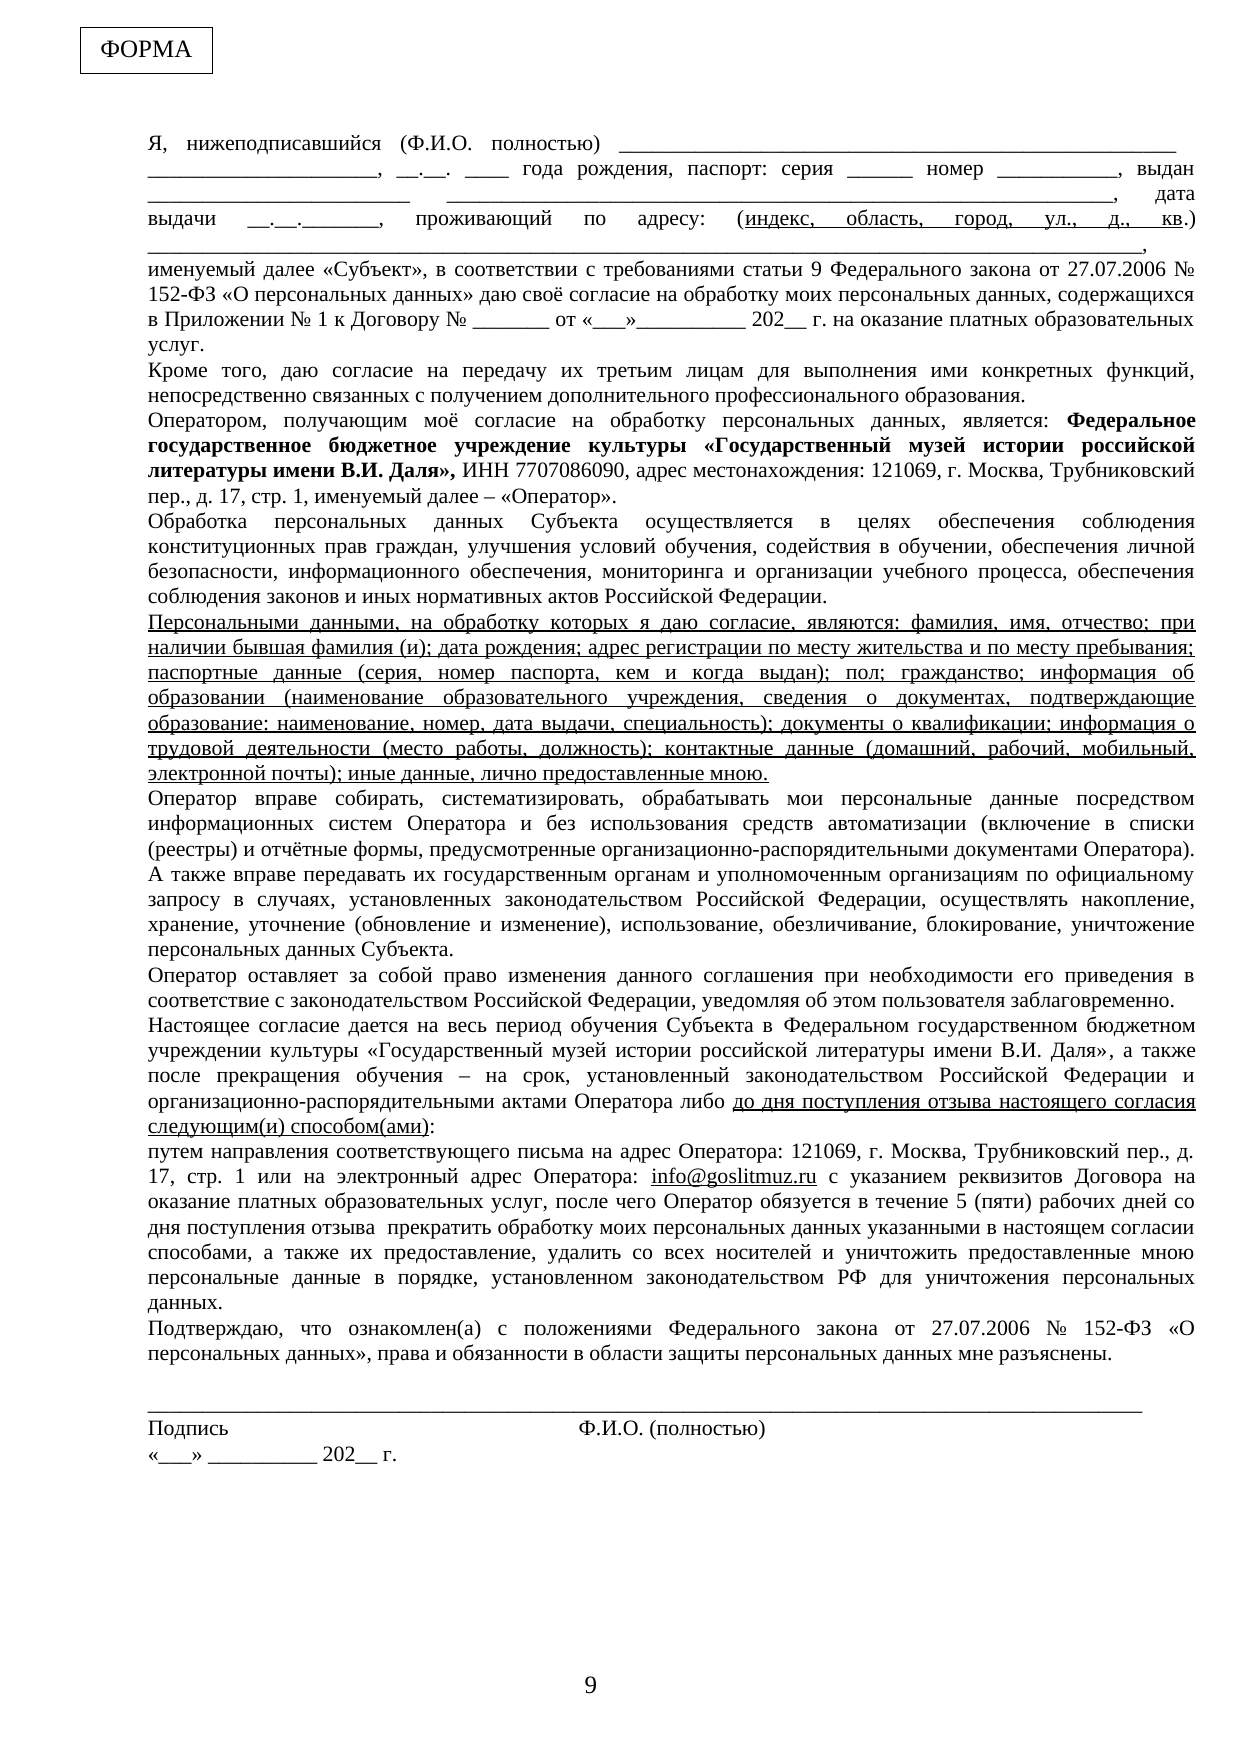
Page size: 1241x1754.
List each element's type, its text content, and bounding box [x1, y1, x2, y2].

text Подпись Ф.И.О. (полностью) [148, 1415, 1196, 1441]
text Я, нижеподписавшийся (Ф.И.О. полностью) ___________________________________________________ _____________________, __.__. ____ года рождения, паспорт: серия ______ номер ___________, выдан ________________________ _____________________________________________________________, дата выдачи __.__._______, проживающий по адресу: (индекс, область, город, ул., д., кв.) ___________________________________________________________________________________________, [148, 130, 1196, 256]
text Обработка персональных данных Субъекта осуществляется в целях обеспечения соблюдения конституционных прав граждан, улучшения условий обучения, содействия в обучении, обеспечения личной безопасности, информационного обеспечения, мониторинга и организации учебного процесса, обеспечения соблюдения законов и иных нормативных актов Российской Федерации. [148, 508, 1196, 609]
text Подтверждаю, что ознакомлен(а) с положениями Федерального закона от 27.07.2006 № 152-ФЗ «О персональных данных», права и обязанности в области защиты персональных данных мне разъяснены. [148, 1314, 1196, 1365]
text ___________________________________________________________________________________________ [148, 1390, 1196, 1415]
text «___» __________ 202__ г. [148, 1441, 1196, 1466]
text Оператор оставляет за собой право изменения данного соглашения при необходимости его приведения в соответствие с законодательством Российской Федерации, уведомляя об этом пользователя заблаговременно. [148, 962, 1196, 1012]
text Настоящее согласие дается на весь период обучения Субъекта в Федеральном государственном бюджетном учреждении культуры «Государственный музей истории российской литературы имени В.И. Даля», а также после прекращения обучения – на срок, установленный законодательством Российской Федерации и организационно-распорядительными актами Оператора либо до дня поступления отзыва настоящего согласия следующим(и) способом(ами): [148, 1012, 1196, 1138]
text именуемый далее «Субъект», в соответствии с требованиями статьи 9 Федерального закона от 27.07.2006 № 152-ФЗ «О персональных данных» даю своё согласие на обработку моих персональных данных, содержащихся в Приложении № 1 к Договору № _______ от «___»__________ 202__ г. на оказание платных образовательных услуг. [148, 256, 1196, 357]
text Кроме того, даю согласие на передачу их третьим лицам для выполнения ими конкретных функций, непосредственно связанных с получением дополнительного профессионального образования. [148, 357, 1196, 407]
text Оператор вправе собирать, систематизировать, обрабатывать мои персональные данные посредством информационных систем Оператора и без использования средств автоматизации (включение в списки (реестры) и отчётные формы, предусмотренные организационно-распорядительными документами Оператора). А также вправе передавать их государственным органам и уполномоченным организациям по официальному запросу в случаях, установленных законодательством Российской Федерации, осуществлять накопление, хранение, уточнение (обновление и изменение), использование, обезличивание, блокирование, уничтожение персональных данных Субъекта. [148, 785, 1196, 962]
text путем направления соответствующего письма на адрес Оператора: 121069, г. Москва, Трубниковский пер., д. 17, стр. 1 или на электронный адрес Оператора: info@goslitmuz.ru с указанием реквизитов Договора на оказание платных образовательных услуг, после чего Оператор обязуется в течение 5 (пяти) рабочих дней со дня поступления отзыва прекратить обработку моих персональных данных указанными в настоящем согласии способами, а также их предоставление, удалить со всех носителей и уничтожить предоставленные мною персональные данные в порядке, установленном законодательством РФ для уничтожения персональных данных. [148, 1138, 1196, 1314]
text Оператором, получающим моё согласие на обработку персональных данных, является: Федеральное государственное бюджетное учреждение культуры «Государственный музей истории российской литературы имени В.И. Даля», ИНН 7707086090, адрес местонахождения: 121069, г. Москва, Трубниковский пер., д. 17, стр. 1, именуемый далее – «Оператор». [148, 407, 1196, 508]
text Персональными данными, на обработку которых я даю согласие, являются: фамилия, имя, отчество; при наличии бывшая фамилия (и); дата рождения; адрес регистрации по месту жительства и по месту пребывания; паспортные данные (серия, номер паспорта, кем и когда выдан); пол; гражданство; информация об образовании (наименование образовательного учреждения, сведения о документах, подтверждающие образование: наименование, номер, дата выдачи, специальность); документы о квалификации; информация о трудовой деятельности (место работы, должность); контактные данные (домашний, рабочий, мобильный, электронной почты); иные данные, лично предоставленные мною. [148, 632, 1196, 706]
